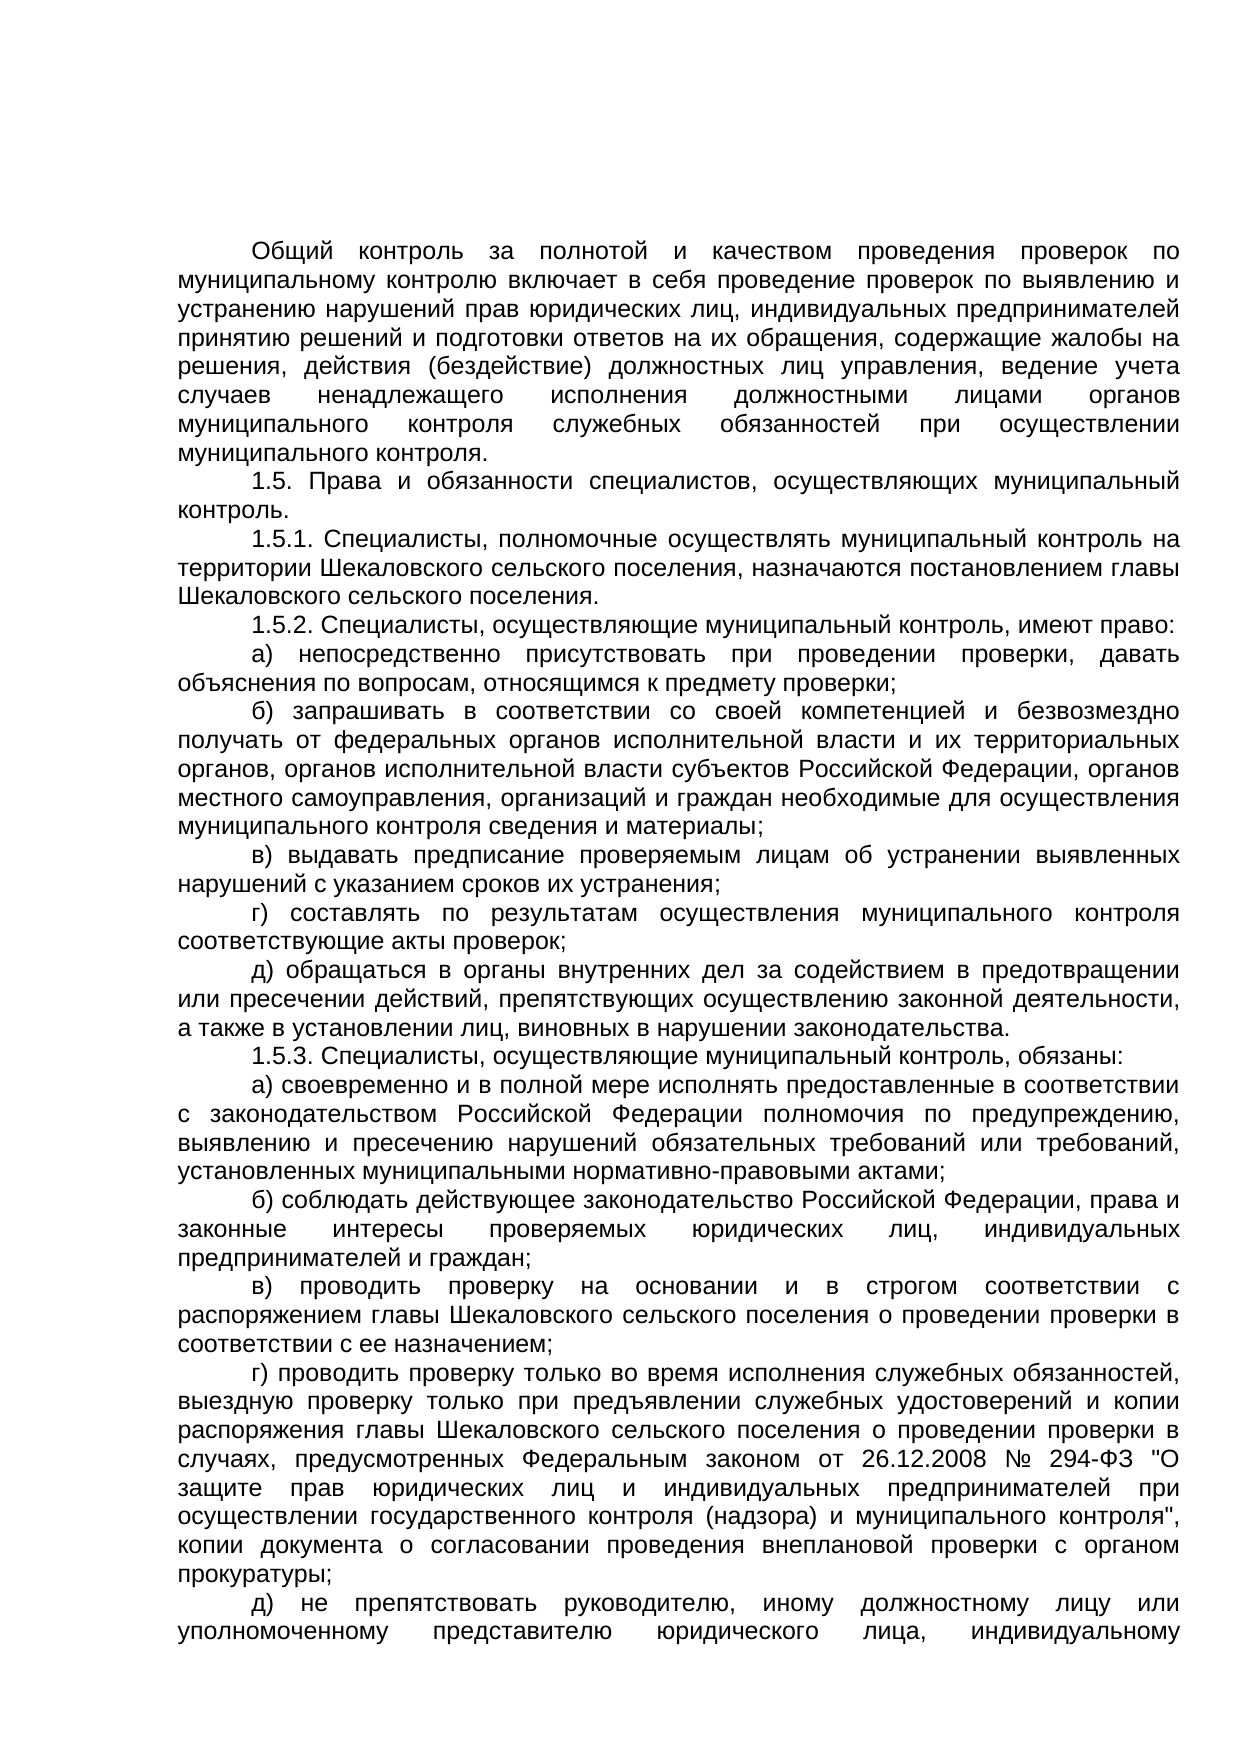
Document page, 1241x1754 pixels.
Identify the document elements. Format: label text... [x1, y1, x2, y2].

text в) выдавать предписание проверяемым лицам об устранении выявленных нарушений с указанием сроков их устранения; [177, 840, 1181, 897]
text в) проводить проверку на основании и в строгом соответствии с распоряжением главы Шекаловского сельского поселения о проведении проверки в соответствии с ее назначением; [177, 1271, 1181, 1357]
text 1.5.1. Специалисты, полномочные осуществлять муниципальный контроль на территории Шекаловского сельского поселения, назначаются постановлением главы Шекаловского сельского поселения. [177, 524, 1181, 610]
text Общий контроль за полнотой и качеством проведения проверок по муниципальному контролю включает в себя проведение проверок по выявлению и устранению нарушений прав юридических лиц, индивидуальных предпринимателей принятию решений и подготовки ответов на их обращения, содержащие жалобы на решения, действия (бездействие) должностных лиц управления, ведение учета случаев ненадлежащего исполнения должностными лицами органов муниципального контроля служебных обязанностей при осуществлении муниципального контроля. [177, 236, 1181, 466]
text а) непосредственно присутствовать при проведении проверки, давать объяснения по вопросам, относящимся к предмету проверки; [177, 639, 1181, 696]
text д) обращаться в органы внутренних дел за содействием в предотвращении или пресечении действий, препятствующих осуществлению законной деятельности, а также в установлении лиц, виновных в нарушении законодательства. [177, 955, 1181, 1041]
text г) составлять по результатам осуществления муниципального контроля соответствующие акты проверок; [177, 897, 1181, 955]
text б) соблюдать действующее законодательство Российской Федерации, права и законные интересы проверяемых юридических лиц, индивидуальных предпринимателей и граждан; [177, 1185, 1181, 1271]
text 1.5.3. Специалисты, осуществляющие муниципальный контроль, обязаны: [177, 1041, 1181, 1070]
text 1.5.2. Специалисты, осуществляющие муниципальный контроль, имеют право: [177, 610, 1181, 639]
text а) своевременно и в полной мере исполнять предоставленные в соответствии с законодательством Российской Федерации полномочия по предупреждению, выявлению и пресечению нарушений обязательных требований или требований, установленных муниципальными нормативно-правовыми актами; [177, 1070, 1181, 1185]
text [177, 1587, 1181, 1645]
text б) запрашивать в соответствии со своей компетенцией и безвозмездно получать от федеральных органов исполнительной власти и их территориальных органов, органов исполнительной власти субъектов Российской Федерации, органов местного самоуправления, организаций и граждан необходимые для осуществления муниципального контроля сведения и материалы; [177, 696, 1181, 840]
text г) проводить проверку только во время исполнения служебных обязанностей, выездную проверку только при предъявлении служебных удостоверений и копии распоряжения главы Шекаловского сельского поселения о проведении проверки в случаях, предусмотренных Федеральным законом от 26.12.2008 № 294-ФЗ "О защите прав юридических лиц и индивидуальных предпринимателей при осуществлении государственного контроля (надзора) и муниципального контроля", копии документа о согласовании проведения внеплановой проверки с органом прокуратуры; [177, 1357, 1181, 1587]
text 1.5. Права и обязанности специалистов, осуществляющих муниципальный контроль. [177, 466, 1181, 524]
